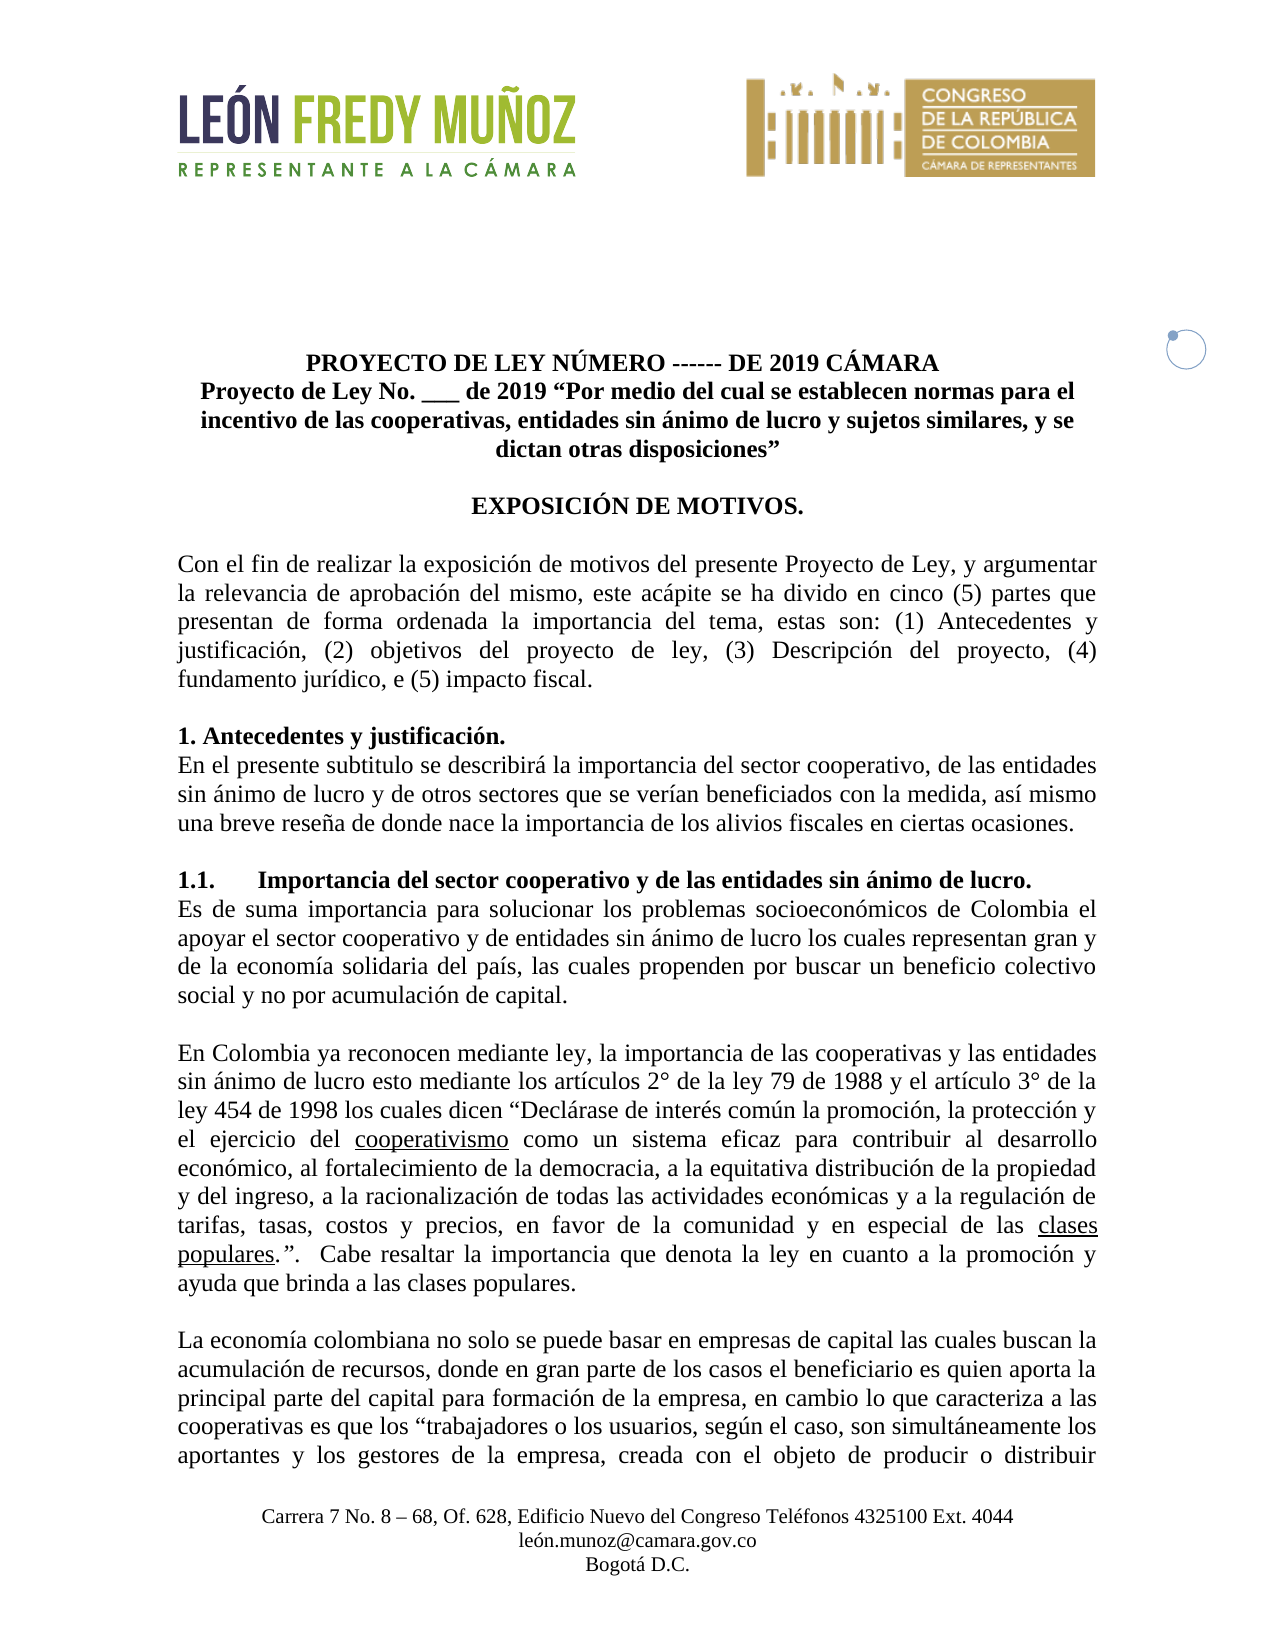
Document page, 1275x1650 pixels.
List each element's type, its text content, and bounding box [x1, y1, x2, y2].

picture [746, 73, 1096, 177]
list EXPOSICIÓN DE MOTIVOS. [177, 491, 1098, 520]
list Importancia del sector cooperativo y de las entidades sin ánimo de lucro. [177, 865, 1098, 894]
text Proyecto de Ley No. ___ de 2019 “Por medio del cual se establecen normas para el incentivo de las cooperativas, entidades sin ánimo de lucro y sujetos similares, y se dictan otras disposiciones” [177, 376, 1098, 463]
text En el presente subtitulo se describirá la importancia del sector cooperativo, de las entidades sin ánimo de lucro y de otros sectores que se verían beneficiados con la medida, así mismo una breve reseña de donde nace la importancia de los alivios fiscales en ciertas ocasiones. [177, 750, 1098, 836]
text En Colombia ya reconocen mediante ley, la importancia de las cooperativas y las entidades sin ánimo de lucro esto mediante los artículos 2° de la ley 79 de 1988 y el artículo 3° de la ley 454 de 1998 los cuales dicen “Declárase de interés común la promoción, la protección y el ejercicio del cooperativismo como un sistema eficaz para contribuir al desarrollo económico, al fortalecimiento de la democracia, a la equitativa distribución de la propiedad y del ingreso, a la racionalización de todas las actividades económicas y a la regulación de tarifas, tasas, costos y precios, en favor de la comunidad y en especial de las clases populares.”. Cabe resaltar la importancia que denota la ley en cuanto a la promoción y ayuda que brinda a las clases populares. [177, 1038, 1098, 1296]
text PROYECTO DE LEY NÚMERO ------ DE 2019 CÁMARA [177, 348, 1098, 376]
text 1. Antecedentes y justificación. [177, 721, 1098, 750]
text Es de suma importancia para solucionar los problemas socioeconómicos de Colombia el apoyar el sector cooperativo y de entidades sin ánimo de lucro los cuales representan gran y de la economía solidaria del país, las cuales propenden por buscar un beneficio colectivo social y no por acumulación de capital. [177, 894, 1098, 1009]
text Con el fin de realizar la exposición de motivos del presente Proyecto de Ley, y argumentar la relevancia de aprobación del mismo, este acápite se ha divido en cinco (5) partes que presentan de forma ordenada la importancia del tema, estas son: (1) Antecedentes y justificación, (2) objetivos del proyecto de ley, (3) Descripción del proyecto, (4) fundamento jurídico, e (5) impacto fiscal. [177, 549, 1098, 693]
picture [177, 85, 576, 177]
